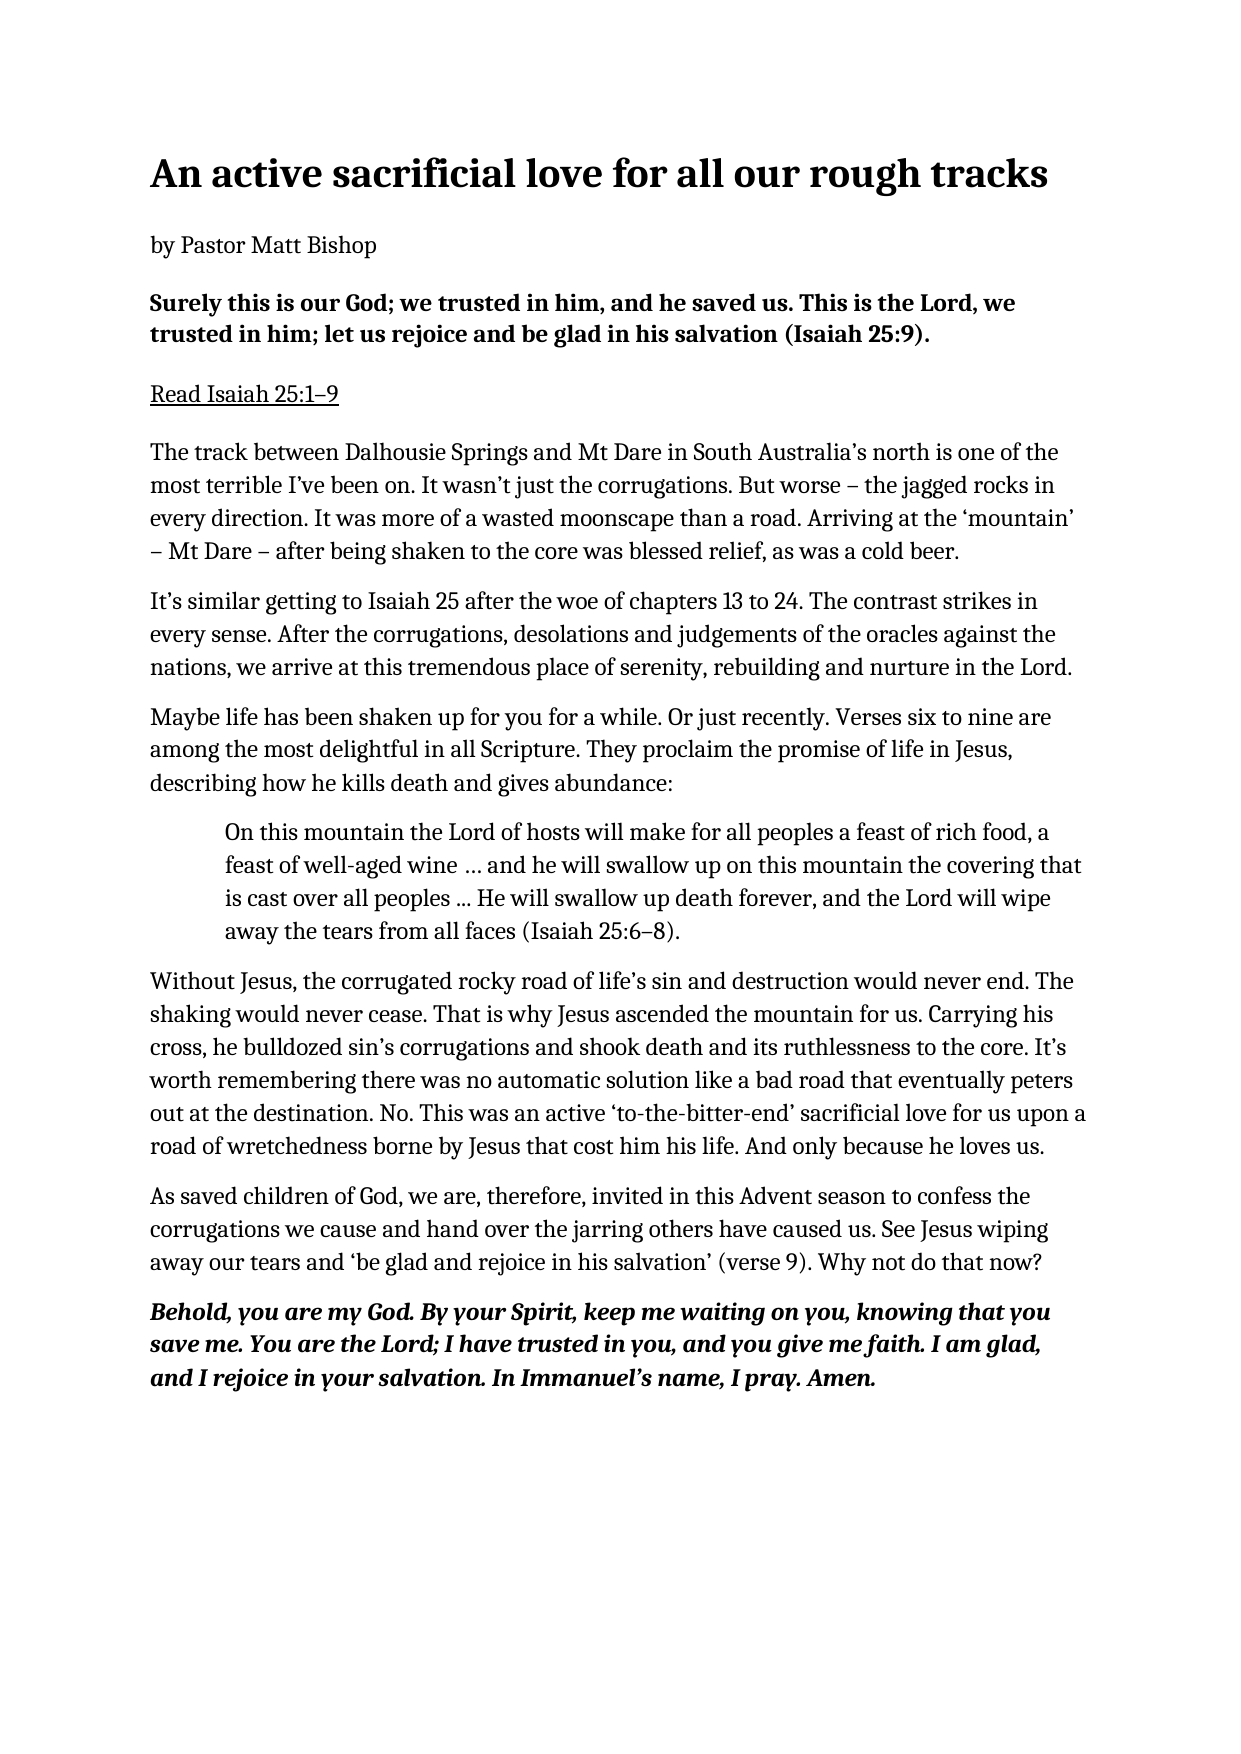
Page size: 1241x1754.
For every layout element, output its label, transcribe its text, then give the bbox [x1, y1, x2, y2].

text Read Isaiah 25:1–9 [150, 380, 1090, 409]
text Surely this is our God; we trusted in him, and he saved us. This is the Lord, we trusted in him; let us rejoice and be glad in his salvation (Isaiah 25:9). [150, 289, 1090, 348]
text Behold, you are my God. By your Spirit, keep me waiting on you, knowing that you save me. You are the Lord; I have trusted in you, and you give me faith. I am glad, and I rejoice in your salvation. In Immanuel’s name, I pray. Amen. [150, 1297, 1090, 1392]
text On this mountain the Lord of hosts will make for all peoples a feast of rich food, a feast of well-aged wine … and he will swallow up on this mountain the covering that is cast over all peoples ... He will swallow up death forever, and the Lord will wipe away the tears from all faces (Isaiah 25:6–8). [225, 818, 1090, 946]
text Maybe life has been shaken up for you for a while. Or just recently. Verses six to nine are among the most delightful in all Scripture. They proclaim the promise of life in Jesus, describing how he kills death and gives abundance: [150, 702, 1090, 797]
text The track between Dalhousie Springs and Mt Dare in South Australia’s north is one of the most terrible I’ve been on. It wasn’t just the corrugations. But worse – the jagged rocks in every direction. It was more of a wasted moonscape than a road. Arriving at the ‘mountain’ – Mt Dare – after being shaken to the core was blessed relief, as was a cold beer. [150, 438, 1090, 566]
text As saved children of God, we are, therefore, invited in this Advent season to confess the corrugations we cause and hand over the jarring others have caused us. See Jesus wiping away our tears and ‘be glad and rejoice in his salvation’ (verse 9). Why not do that now? [150, 1182, 1090, 1276]
text by Pastor Matt Bishop [150, 231, 1090, 259]
text It’s similar getting to Isaiah 25 after the woe of chapters 13 to 24. The contrast strikes in every sense. After the corrugations, desolations and judgements of the oracles against the nations, we arrive at this tremendous place of serenity, rebuilding and nurture in the Lord. [150, 587, 1090, 681]
subtitle An active sacrificial love for all our rough tracks [150, 150, 1090, 198]
text Without Jesus, the corrugated rocky road of life’s sin and destruction would never end. The shaking would never cease. That is why Jesus ascended the mountain for us. Carrying his cross, he bulldozed sin’s corrugations and shook death and its ruthlessness to the core. It’s worth remembering there was no automatic solution like a bad road that eventually peters out at the destination. No. This was an active ‘to-the-bitter-end’ sacrificial love for us upon a road of wretchedness borne by Jesus that cost him his life. And only because he loves us. [150, 967, 1090, 1161]
